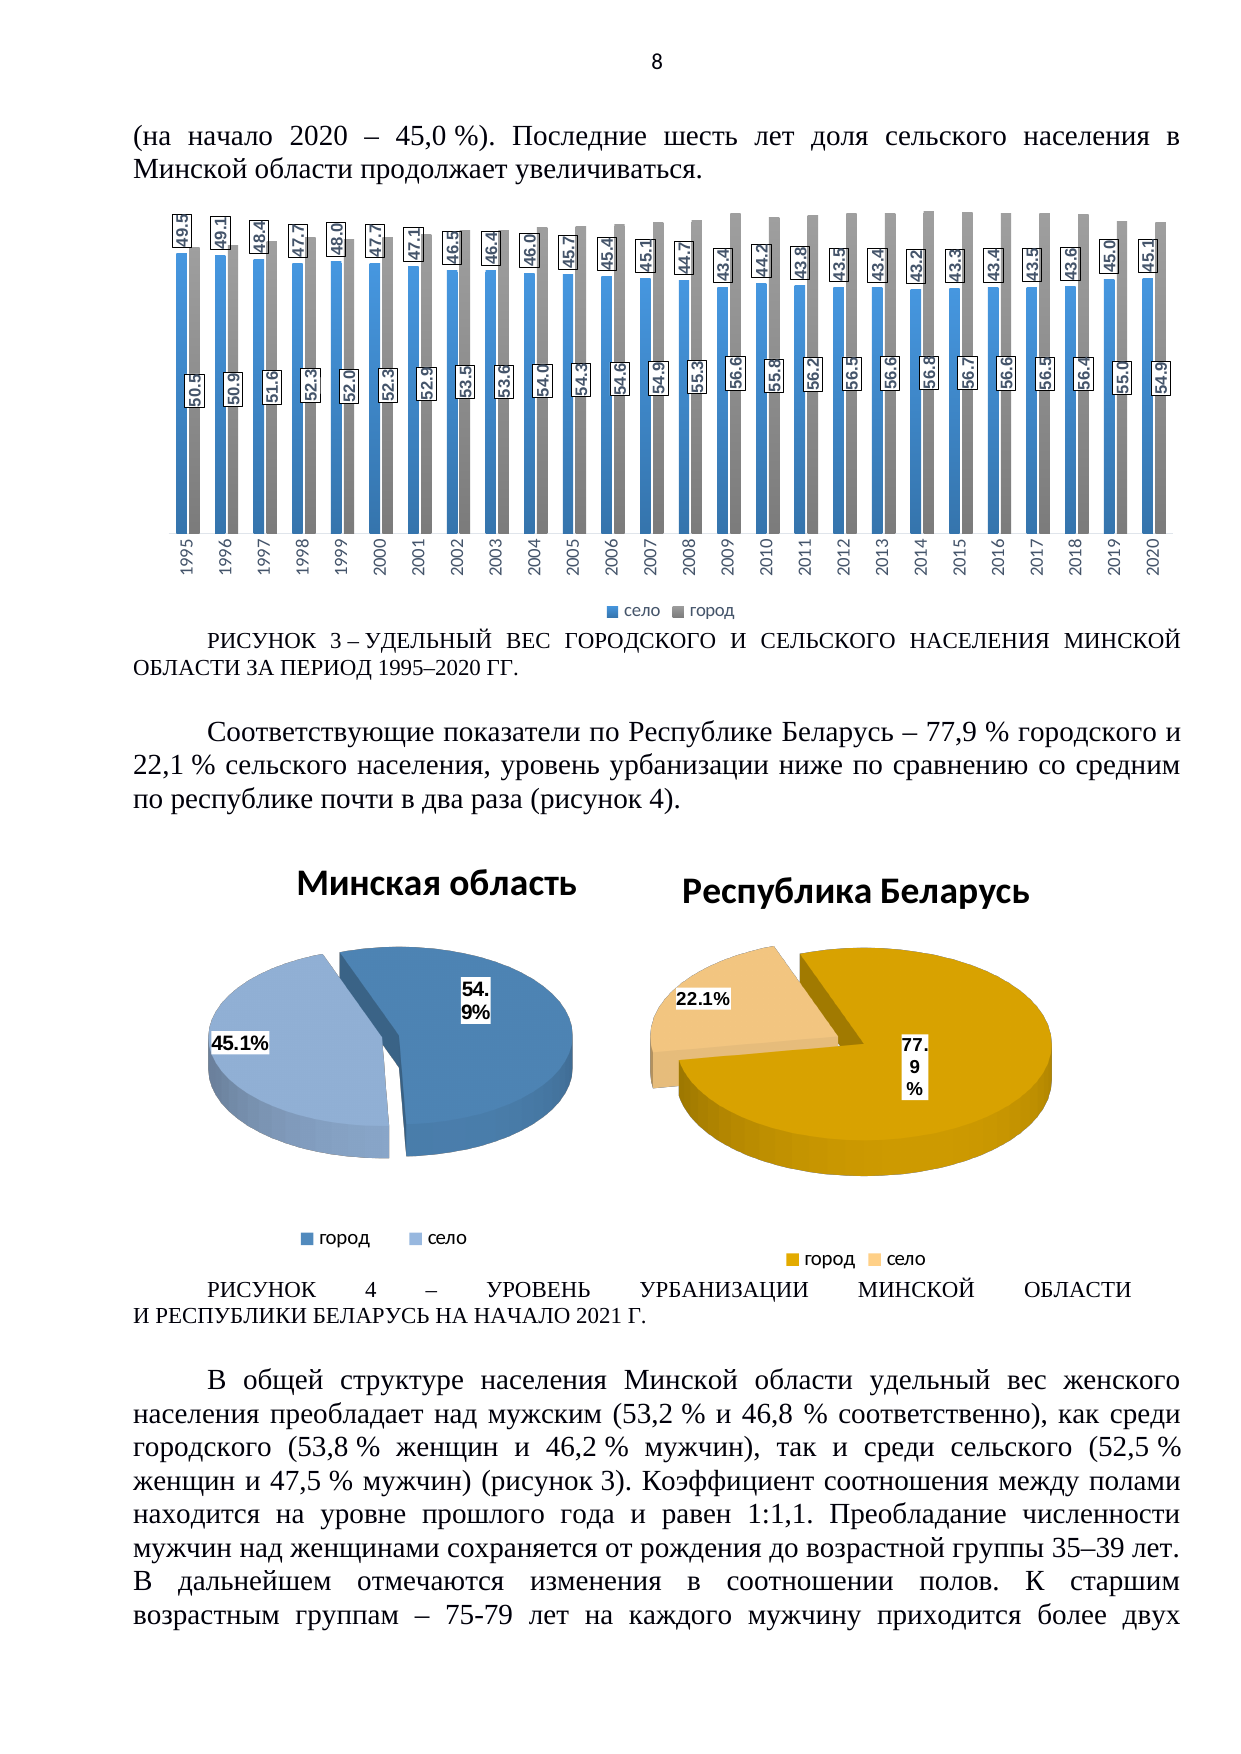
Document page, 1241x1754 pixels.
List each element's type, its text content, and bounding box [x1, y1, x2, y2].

text РИСУНОК 3 – УДЕЛЬНЫЙ ВЕС ГОРОДСКОГО И СЕЛЬСКОГО НАСЕЛЕНИЯ МИНСКОЙ ОБЛАСТИ ЗА ПЕРИОД 1995–2020 ГГ. [133, 627, 1181, 680]
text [133, 118, 1181, 185]
text Соответствующие показатели по Республике Беларусь – 77,9 % городского и 22,1 % сельского населения, уровень урбанизации ниже по сравнению со средним по республике почти в два раза (рисунок 4). [133, 714, 1181, 814]
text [133, 1362, 1181, 1631]
text РИСУНОК 4 – УРОВЕНЬ УРБАНИЗАЦИИ МИНСКОЙ ОБЛАСТИ И РЕСПУБЛИКИ БЕЛАРУСЬ НА НАЧАЛО 2021 Г. [133, 1276, 1181, 1329]
